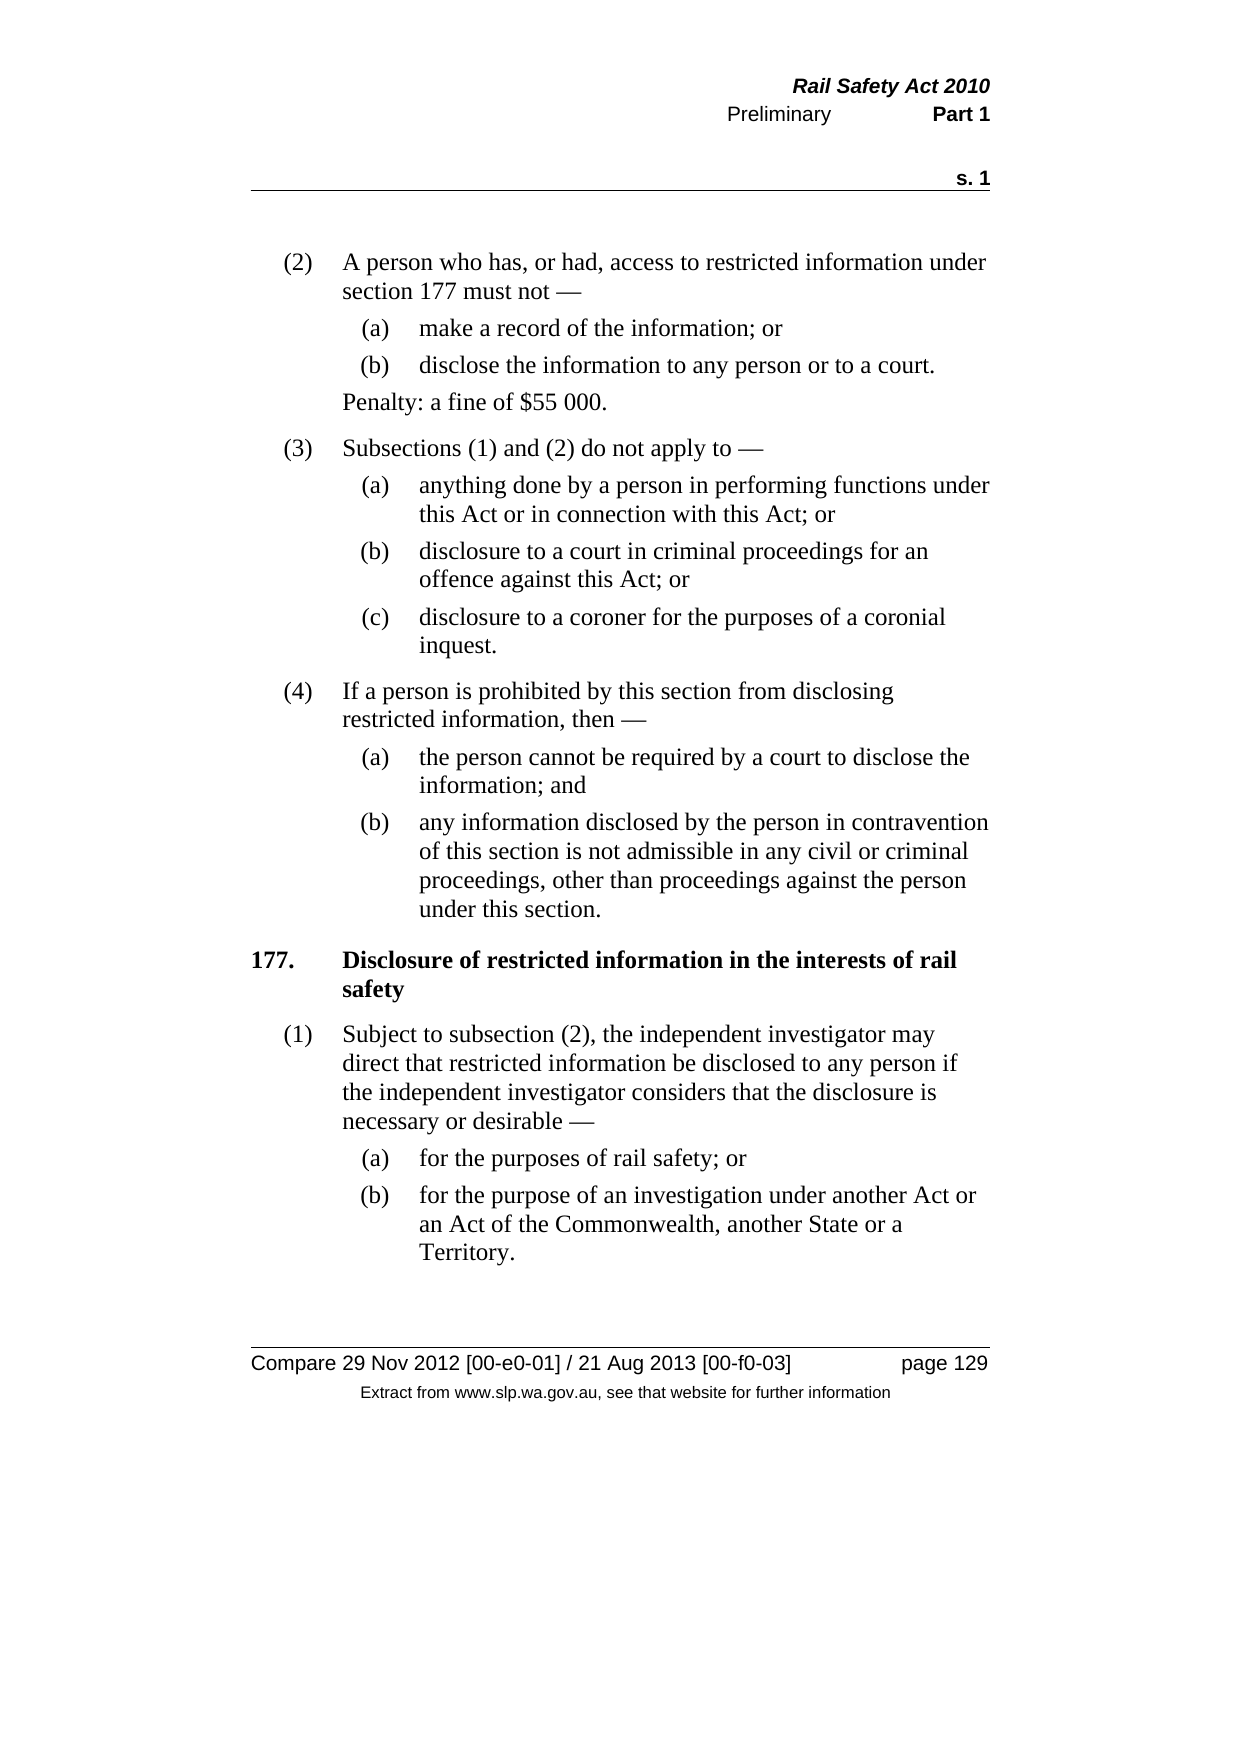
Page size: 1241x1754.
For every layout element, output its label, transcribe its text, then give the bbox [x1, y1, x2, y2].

text (4) If a person is prohibited by this section from disclosing restricted information, then — [251, 676, 990, 733]
text (a) the person cannot be required by a court to disclose the information; and [251, 742, 990, 799]
text (2) A person who has, or had, access to restricted information under section 177 must not — [251, 247, 990, 305]
text Penalty: a fine of $55 000. [251, 387, 990, 416]
text (1) Subject to subsection (2), the independent investigator may direct that restricted information be disclosed to any person if the independent investigator considers that the disclosure is necessary or desirable — [251, 1019, 990, 1134]
text (b) disclose the information to any person or to a court. [251, 350, 990, 379]
text (c) disclosure to a coroner for the purposes of a coronial inquest. [251, 602, 990, 659]
text (b) any information disclosed by the person in contravention of this section is not admissible in any civil or criminal proceedings, other than proceedings against the person under this section. [251, 807, 990, 922]
subtitle 177. Disclosure of restricted information in the interests of rail safety [251, 945, 990, 1003]
text (a) make a record of the information; or [251, 313, 990, 342]
text (a) anything done by a person in performing functions under this Act or in connection with this Act; or [251, 470, 990, 527]
text (b) for the purpose of an investigation under another Act or an Act of the Commonwealth, another State or a Territory. [251, 1180, 990, 1266]
text (b) disclosure to a court in criminal proceedings for an offence against this Act; or [251, 536, 990, 593]
text (3) Subsections (1) and (2) do not apply to — [251, 433, 990, 462]
text (a) for the purposes of rail safety; or [251, 1143, 990, 1172]
